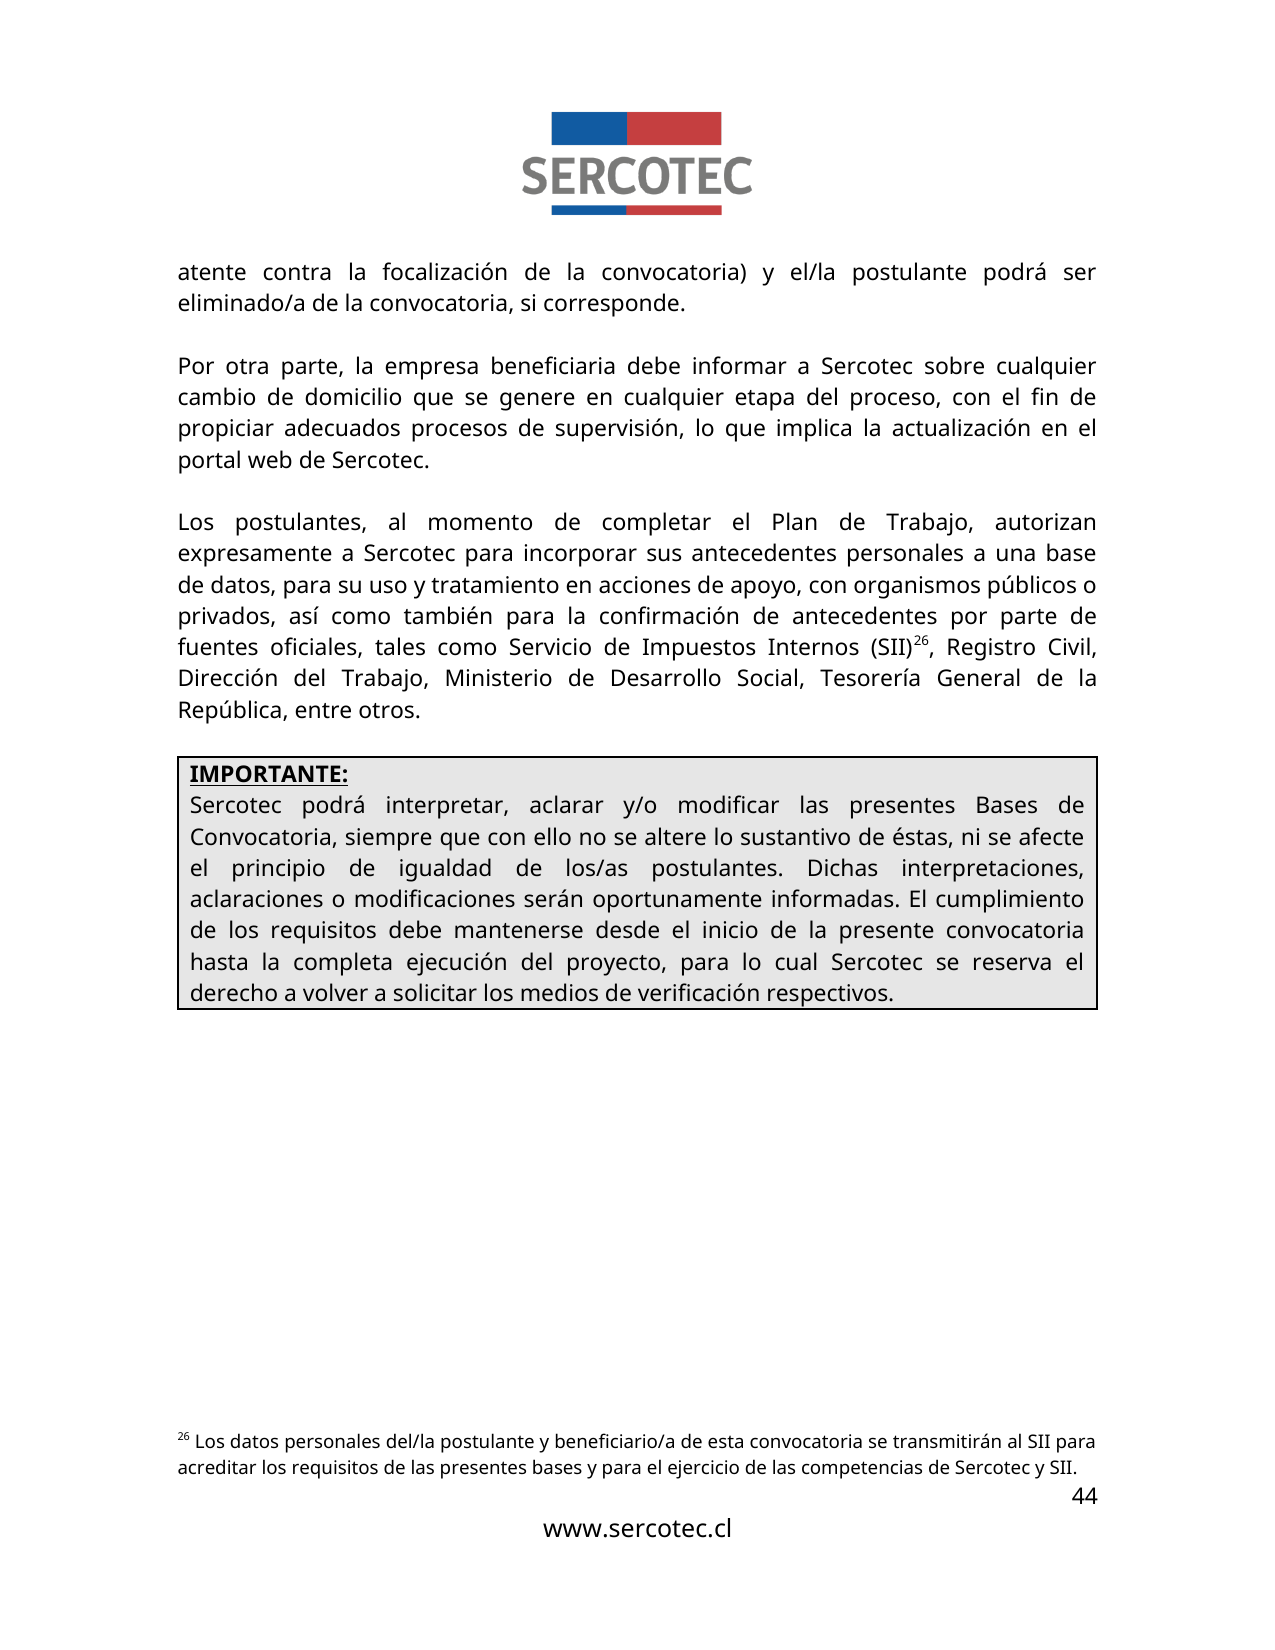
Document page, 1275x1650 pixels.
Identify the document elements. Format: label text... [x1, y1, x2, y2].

table_header IMPORTANTE: Sercotec podrá interpretar, aclarar y/o modificar las presentes Bases de Convocatoria, siempre que con ello no se altere lo sustantivo de éstas, ni se afecte el principio de igualdad de los/as postulantes. Dichas interpretaciones, aclaraciones o modificaciones serán oportunamente informadas. El cumplimiento de los requisitos debe mantenerse desde el inicio de la presente convocatoria hasta la completa ejecución del proyecto, para lo cual Sercotec se reserva el derecho a volver a solicitar los medios de verificación respectivos. [179, 758, 1096, 1008]
picture [512, 105, 763, 225]
text Por otra parte, la empresa beneficiaria debe informar a Sercotec sobre cualquier cambio de domicilio que se genere en cualquier etapa del proceso, con el fin de propiciar adecuados procesos de supervisión, lo que implica la actualización en el portal web de Sercotec. [177, 350, 1098, 475]
text Los postulantes, al momento de completar el Plan de Trabajo, autorizan expresamente a Sercotec para incorporar sus antecedentes personales a una base de datos, para su uso y tratamiento en acciones de apoyo, con organismos públicos o privados, así como también para la confirmación de antecedentes por parte de fuentes oficiales, tales como Servicio de Impuestos Internos (SII), Registro Civil, Dirección del Trabajo, Ministerio de Desarrollo Social, Tesorería General de la República, entre otros. [177, 506, 1098, 725]
